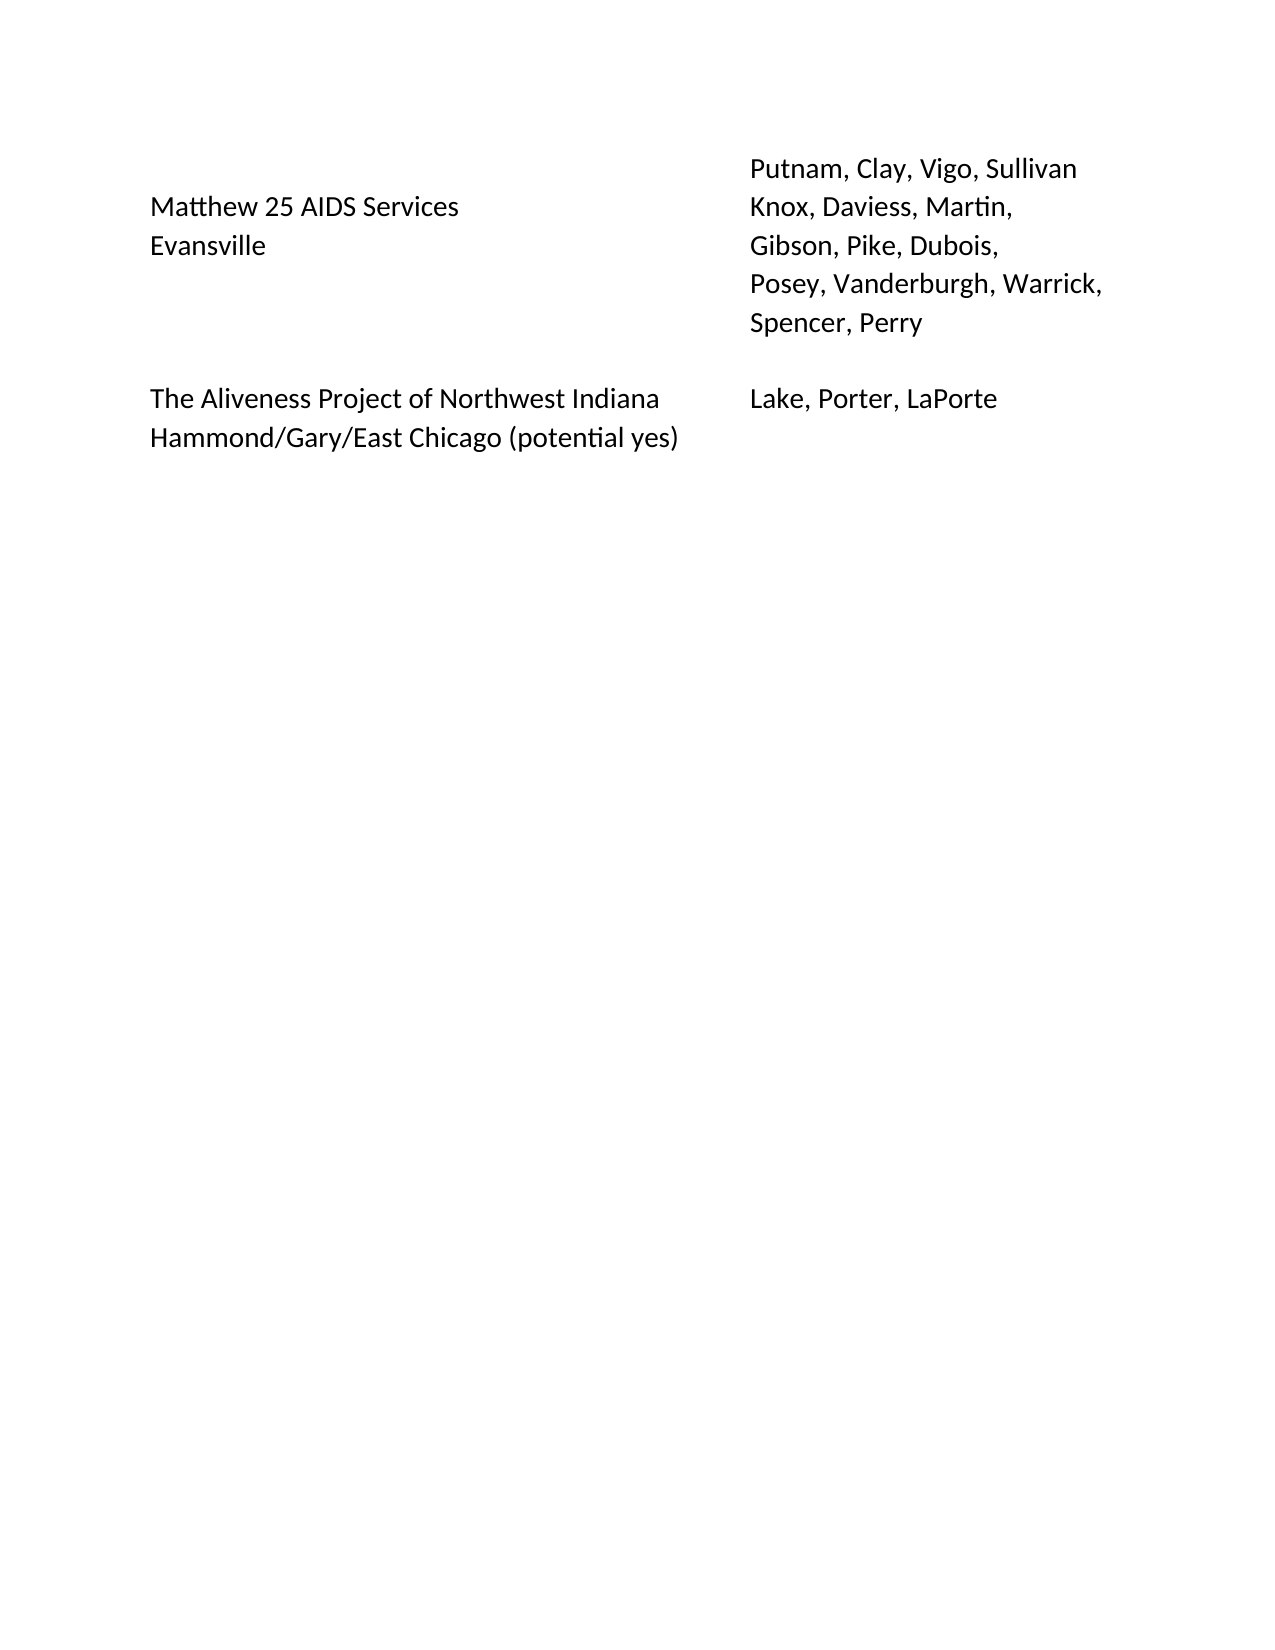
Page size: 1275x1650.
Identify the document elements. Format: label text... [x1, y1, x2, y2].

text Putnam, Clay, Vigo, Sullivan [150, 150, 1125, 186]
text The Aliveness Project of Northwest Indiana Lake, Porter, LaPorte [150, 381, 1125, 416]
text Evansville Gibson, Pike, Dubois, [150, 227, 1125, 262]
text Matthew 25 AIDS Services Knox, Daviess, Martin, [150, 188, 1125, 224]
text Spencer, Perry [150, 304, 1125, 339]
text Hammond/Gary/East Chicago (potential yes) [150, 419, 1125, 455]
text Posey, Vanderburgh, Warrick, [150, 265, 1125, 301]
